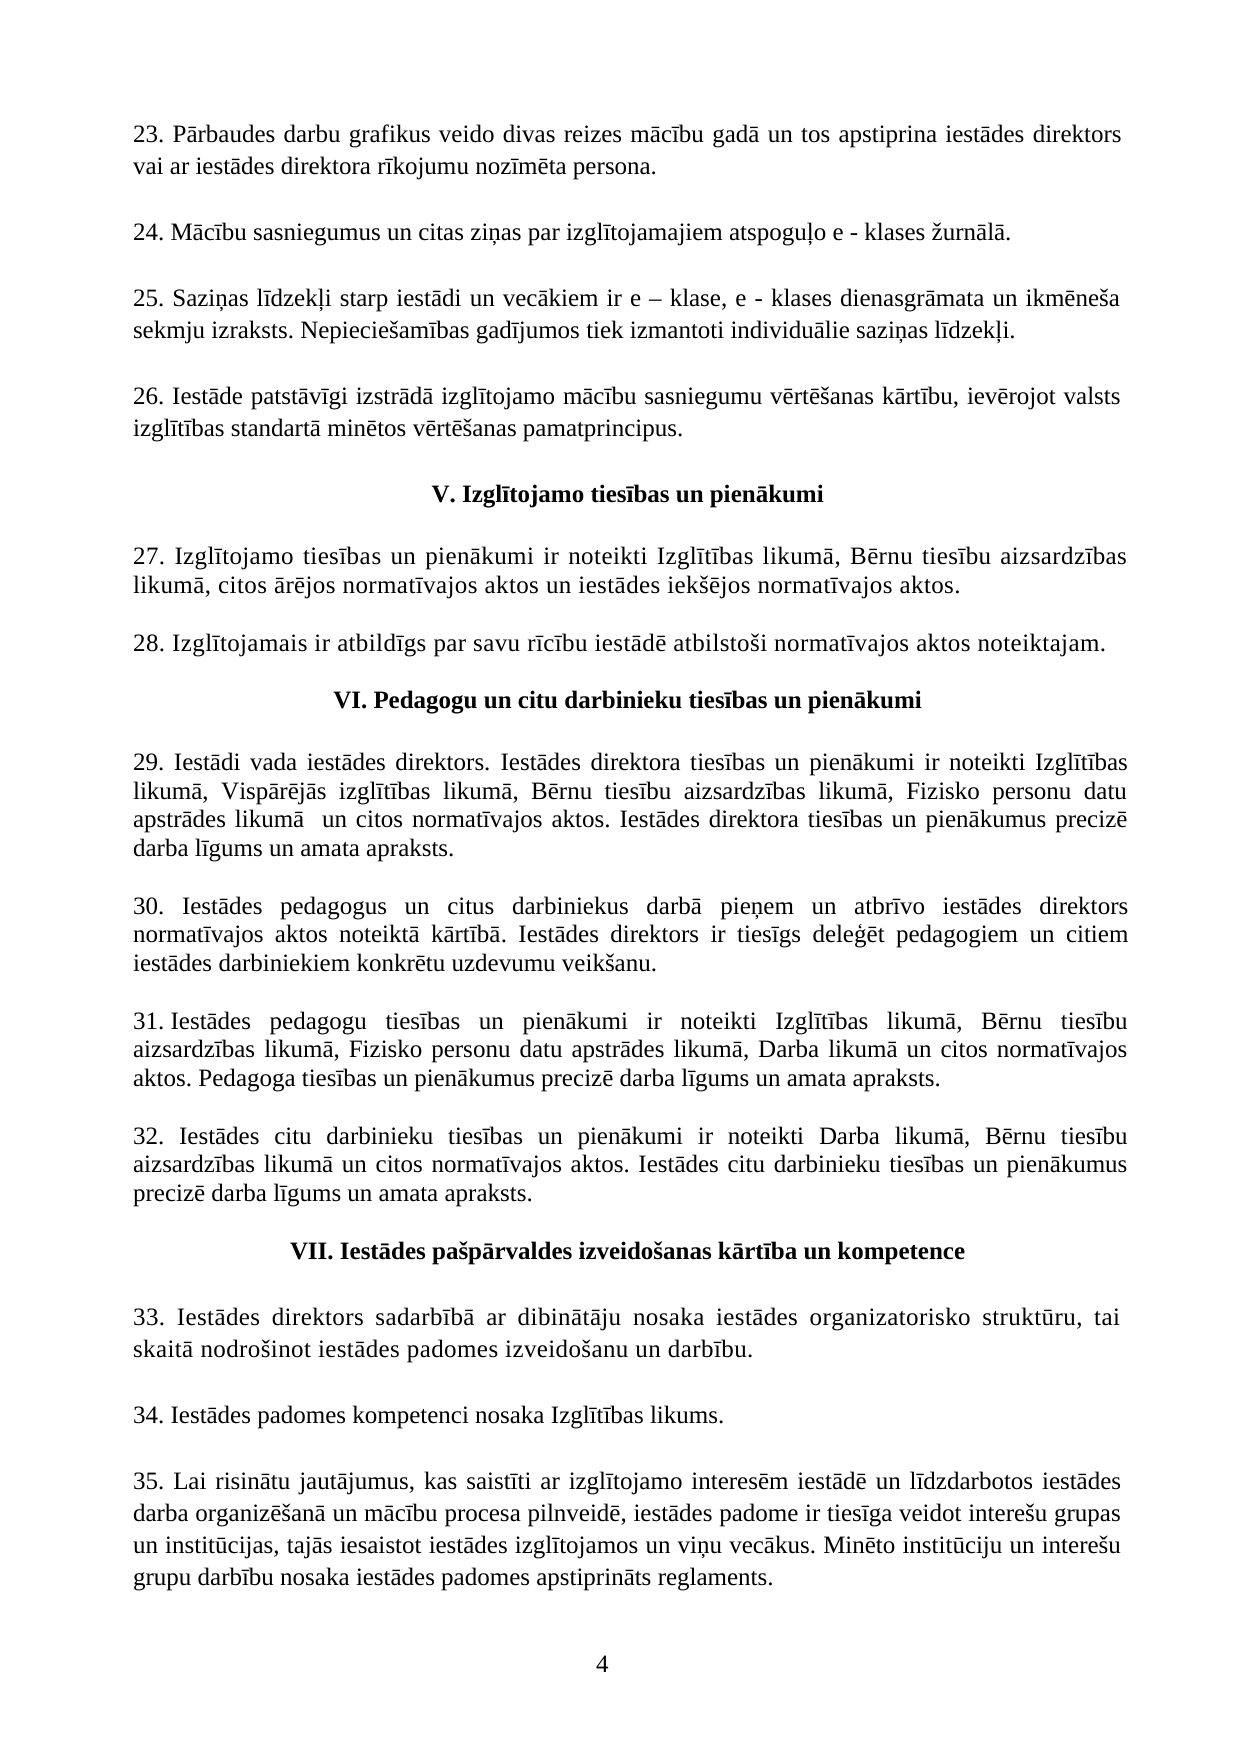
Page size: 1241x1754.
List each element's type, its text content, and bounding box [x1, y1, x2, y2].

text 33. Iestādes direktors sadarbībā ar dibinātāju nosaka iestādes organizatorisko struktūru, tai skaitā nodrošinot iestādes padomes izveidošanu un darbību. [133, 1302, 1122, 1363]
text VI. Pedagogu un citu darbinieku tiesības un pienākumi [133, 685, 1122, 714]
text 30. Iestādes pedagogus un citus darbiniekus darbā pieņem un atbrīvo iestādes direktors normatīvajos aktos noteiktā kārtībā. Iestādes direktors ir tiesīgs deleģēt pedagogiem un citiem iestādes darbiniekiem konkrētu uzdevumu veikšanu. [133, 891, 1129, 977]
text 31. Iestādes pedagogu tiesības un pienākumi ir noteikti Izglītības likumā, Bērnu tiesību aizsardzības likumā, Fizisko personu datu apstrādes likumā, Darba likumā un citos normatīvajos aktos. Pedagoga tiesības un pienākumus precizē darba līgums un amata apraksts. [133, 1006, 1129, 1092]
text 29. Iestādi vada iestādes direktors. Iestādes direktora tiesības un pienākumi ir noteikti Izglītības likumā, Vispārējās izglītības likumā, Bērnu tiesību aizsardzības likumā, Fizisko personu datu apstrādes likumā un citos normatīvajos aktos. Iestādes direktora tiesības un pienākumus precizē darba līgums un amata apraksts. [133, 747, 1129, 862]
text 27. Izglītojamo tiesības un pienākumi ir noteikti Izglītības likumā, Bērnu tiesību aizsardzības likumā, citos ārējos normatīvajos aktos un iestādes iekšējos normatīvajos aktos. [133, 541, 1129, 599]
text 23. Pārbaudes darbu grafikus veido divas reizes mācību gadā un tos apstiprina iestādes direktors vai ar iestādes direktora rīkojumu nozīmēta persona. [133, 119, 1122, 179]
text V. Izglītojamo tiesības un pienākumi [133, 479, 1122, 508]
text 25. Saziņas līdzekļi starp iestādi un vecākiem ir e – klase, e - klases dienasgrāmata un ikmēneša sekmju izraksts. Nepieciešamības gadījumos tiek izmantoti individuālie saziņas līdzekļi. [133, 283, 1122, 344]
text 24. Mācību sasniegumus un citas ziņas par izglītojamajiem atspoguļo e - klases žurnālā. [133, 217, 1122, 246]
text 32. Iestādes citu darbinieku tiesības un pienākumi ir noteikti Darba likumā, Bērnu tiesību aizsardzības likumā un citos normatīvajos aktos. Iestādes citu darbinieku tiesības un pienākumus precizē darba līgums un amata apraksts. [133, 1121, 1129, 1207]
text 28. Izglītojamais ir atbildīgs par savu rīcību iestādē atbilstoši normatīvajos aktos noteiktajam. [133, 628, 1129, 656]
text VII. Iestādes pašpārvaldes izveidošanas kārtība un kompetence [133, 1236, 1122, 1264]
text 35. Lai risinātu jautājumus, kas saistīti ar izglītojamo interesēm iestādē un līdzdarbotos iestādes darba organizēšanā un mācību procesa pilnveidē, iestādes padome ir tiesīga veidot interešu grupas un institūcijas, tajās iesaistot iestādes izglītojamos un viņu vecākus. Minēto institūciju un interešu grupu darbību nosaka iestādes padomes apstiprināts reglaments. [133, 1466, 1122, 1591]
text 26. Iestāde patstāvīgi izstrādā izglītojamo mācību sasniegumu vērtēšanas kārtību, ievērojot valsts izglītības standartā minētos vērtēšanas pamatprincipus. [133, 381, 1122, 442]
text 34. Iestādes padomes kompetenci nosaka Izglītības likums. [133, 1400, 1122, 1429]
